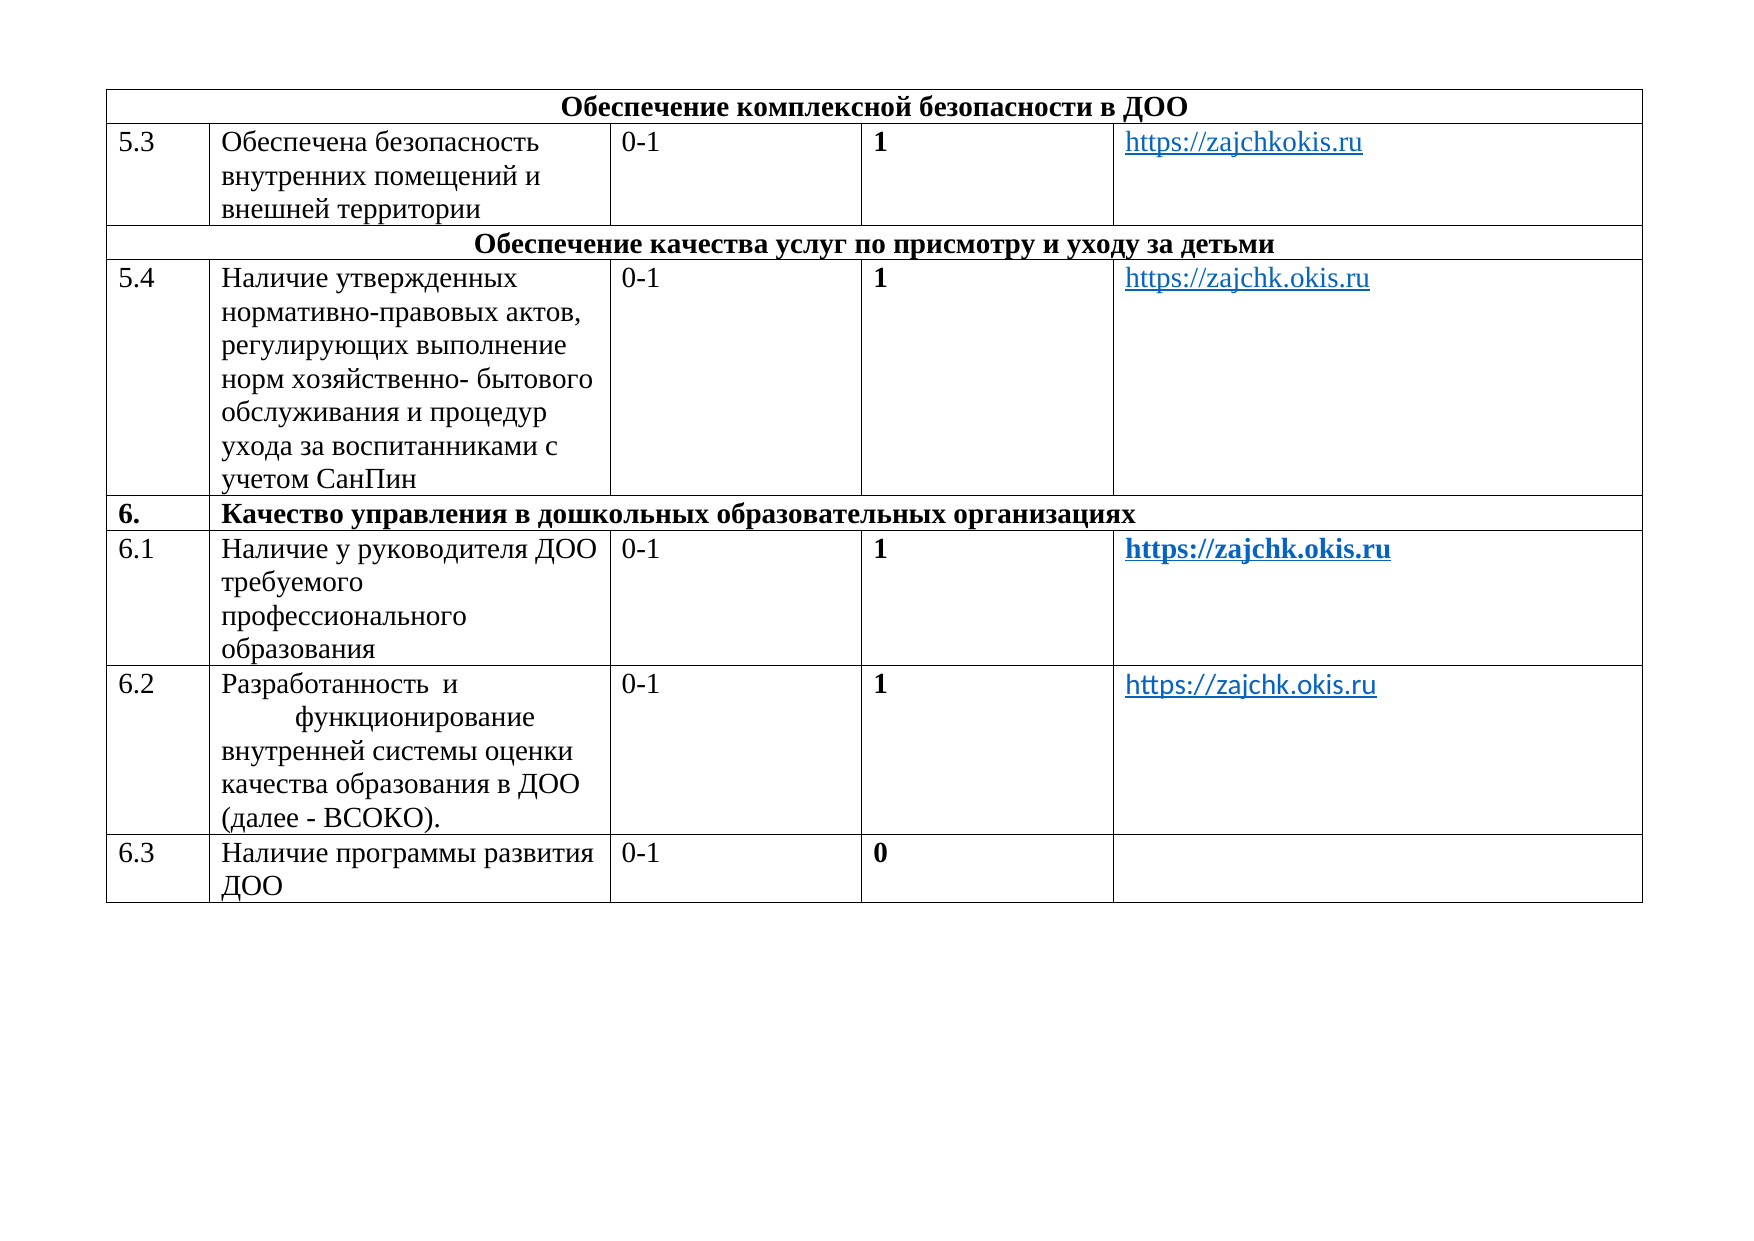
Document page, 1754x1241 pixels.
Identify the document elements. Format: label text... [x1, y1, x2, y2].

table_cell https://zajchk.okis.ru [1114, 666, 1642, 834]
table_cell Качество управления в дошкольных образовательных организациях [210, 496, 1642, 530]
table_cell https://zajchk.okis.ru [1114, 260, 1642, 495]
table_cell 6.3 [107, 835, 209, 902]
table_cell Разработанность и функционирование внутренней системы оценки качества образования в ДОО (далее - ВСОКО). [210, 666, 610, 834]
table_cell 1 [862, 260, 1113, 495]
table_cell Наличие у руководителя ДОО требуемого профессионального образования [210, 531, 610, 665]
table_cell https://zajchkokis.ru [1114, 124, 1642, 225]
table_cell 1 [862, 666, 1113, 834]
table_cell 5.4 [107, 260, 209, 495]
table_cell 6. [107, 496, 209, 530]
table_cell 1 [862, 531, 1113, 665]
table_cell 1 [862, 124, 1113, 225]
table_cell 6.1 [107, 531, 209, 665]
table_cell 0-1 [611, 666, 861, 834]
table_cell 5.3 [107, 124, 209, 225]
table_cell 0-1 [611, 531, 861, 665]
table_cell Наличие утвержденных нормативно-правовых актов, регулирующих выполнение норм хозяйственно- бытового обслуживания и процедур ухода за воспитанниками с учетом СанПин [210, 260, 610, 495]
table_cell Обеспечение качества услуг по присмотру и уходу за детьми [107, 226, 1642, 259]
table_cell [1114, 835, 1642, 902]
table_cell 0-1 [611, 260, 861, 495]
table_cell https://zajchk.okis.ru [1114, 531, 1642, 665]
table_cell 0 [862, 835, 1113, 902]
table_cell Наличие программы развития ДОО [210, 835, 610, 902]
table_cell 0-1 [611, 124, 861, 225]
table_cell 6.2 [107, 666, 209, 834]
table_cell 0-1 [611, 835, 861, 902]
table_cell Обеспечена безопасность внутренних помещений и внешней территории [210, 124, 610, 225]
table_cell Обеспечение комплексной безопасности в ДОО [107, 90, 1642, 123]
